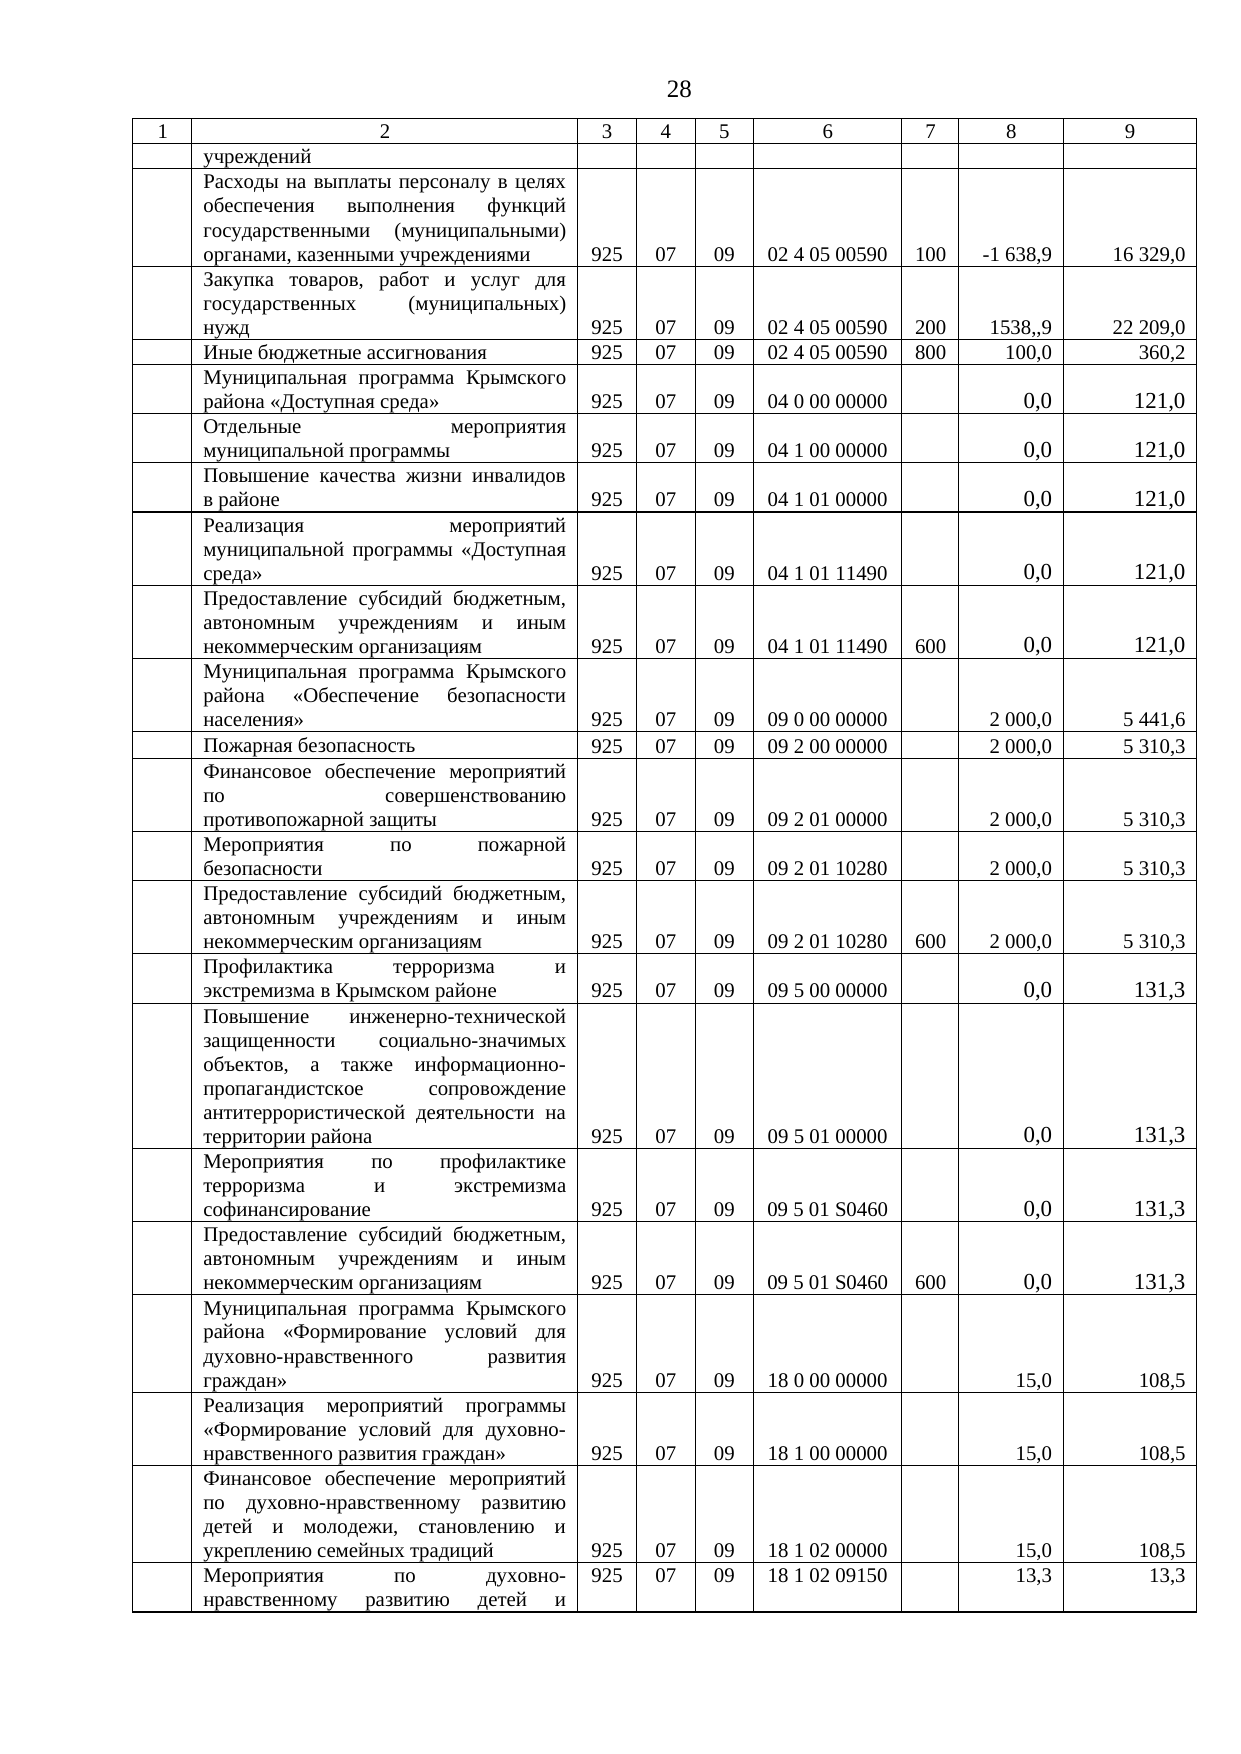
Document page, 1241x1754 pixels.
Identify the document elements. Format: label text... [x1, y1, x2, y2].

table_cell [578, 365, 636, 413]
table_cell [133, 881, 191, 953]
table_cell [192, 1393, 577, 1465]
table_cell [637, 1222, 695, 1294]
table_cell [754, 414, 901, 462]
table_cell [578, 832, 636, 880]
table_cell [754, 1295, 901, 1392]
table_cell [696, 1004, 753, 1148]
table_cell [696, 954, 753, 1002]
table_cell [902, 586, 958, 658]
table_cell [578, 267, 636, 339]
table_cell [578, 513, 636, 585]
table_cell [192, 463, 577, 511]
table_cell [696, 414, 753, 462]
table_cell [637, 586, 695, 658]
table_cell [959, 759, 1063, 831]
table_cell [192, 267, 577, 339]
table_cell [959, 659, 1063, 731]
table_header 9 [1064, 119, 1196, 143]
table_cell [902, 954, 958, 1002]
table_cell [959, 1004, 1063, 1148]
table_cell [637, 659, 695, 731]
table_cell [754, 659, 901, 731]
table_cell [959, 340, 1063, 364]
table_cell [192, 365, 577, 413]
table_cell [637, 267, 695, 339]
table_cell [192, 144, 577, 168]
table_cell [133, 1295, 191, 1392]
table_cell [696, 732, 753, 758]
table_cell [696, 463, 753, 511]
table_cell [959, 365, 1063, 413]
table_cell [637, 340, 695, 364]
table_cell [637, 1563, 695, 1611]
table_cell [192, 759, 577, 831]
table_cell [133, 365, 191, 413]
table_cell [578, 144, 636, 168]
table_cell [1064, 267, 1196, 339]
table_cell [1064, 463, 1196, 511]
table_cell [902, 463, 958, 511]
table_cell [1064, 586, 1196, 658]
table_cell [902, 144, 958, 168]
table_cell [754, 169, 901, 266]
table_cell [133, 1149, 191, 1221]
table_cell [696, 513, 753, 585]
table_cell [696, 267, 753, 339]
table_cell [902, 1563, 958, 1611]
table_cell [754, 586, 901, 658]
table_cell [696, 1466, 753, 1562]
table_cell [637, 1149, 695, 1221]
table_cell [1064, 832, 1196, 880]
table_header 8 [959, 119, 1063, 143]
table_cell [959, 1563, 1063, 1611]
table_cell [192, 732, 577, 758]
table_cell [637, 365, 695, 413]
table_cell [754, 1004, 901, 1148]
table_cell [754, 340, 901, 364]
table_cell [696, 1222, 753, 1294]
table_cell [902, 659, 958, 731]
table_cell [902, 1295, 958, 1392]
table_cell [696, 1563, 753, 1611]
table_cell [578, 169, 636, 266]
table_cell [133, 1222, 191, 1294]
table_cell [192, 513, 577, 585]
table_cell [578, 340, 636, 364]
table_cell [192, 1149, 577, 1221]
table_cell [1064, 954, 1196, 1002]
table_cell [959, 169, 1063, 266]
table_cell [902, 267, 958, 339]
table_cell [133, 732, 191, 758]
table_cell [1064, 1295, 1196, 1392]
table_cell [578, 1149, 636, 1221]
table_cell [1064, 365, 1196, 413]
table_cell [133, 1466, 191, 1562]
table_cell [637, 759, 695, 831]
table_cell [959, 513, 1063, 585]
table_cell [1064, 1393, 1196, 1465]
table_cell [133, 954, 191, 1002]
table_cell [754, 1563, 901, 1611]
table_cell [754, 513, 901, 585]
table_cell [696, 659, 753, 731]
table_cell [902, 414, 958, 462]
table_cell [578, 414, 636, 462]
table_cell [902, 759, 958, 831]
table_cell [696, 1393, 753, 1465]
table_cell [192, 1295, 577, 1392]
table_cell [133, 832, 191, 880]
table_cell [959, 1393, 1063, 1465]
table_header 1 [133, 119, 191, 143]
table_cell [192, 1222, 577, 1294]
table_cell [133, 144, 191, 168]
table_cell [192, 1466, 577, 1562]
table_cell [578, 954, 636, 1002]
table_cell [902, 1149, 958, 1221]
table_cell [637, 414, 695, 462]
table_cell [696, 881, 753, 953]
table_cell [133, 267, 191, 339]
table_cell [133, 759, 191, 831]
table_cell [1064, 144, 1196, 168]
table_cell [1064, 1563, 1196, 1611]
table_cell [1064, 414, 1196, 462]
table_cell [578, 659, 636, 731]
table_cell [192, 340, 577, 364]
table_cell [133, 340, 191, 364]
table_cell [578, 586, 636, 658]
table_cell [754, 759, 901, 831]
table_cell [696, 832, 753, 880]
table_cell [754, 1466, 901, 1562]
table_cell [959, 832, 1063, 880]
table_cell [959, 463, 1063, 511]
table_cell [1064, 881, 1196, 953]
table_header 4 [637, 119, 695, 143]
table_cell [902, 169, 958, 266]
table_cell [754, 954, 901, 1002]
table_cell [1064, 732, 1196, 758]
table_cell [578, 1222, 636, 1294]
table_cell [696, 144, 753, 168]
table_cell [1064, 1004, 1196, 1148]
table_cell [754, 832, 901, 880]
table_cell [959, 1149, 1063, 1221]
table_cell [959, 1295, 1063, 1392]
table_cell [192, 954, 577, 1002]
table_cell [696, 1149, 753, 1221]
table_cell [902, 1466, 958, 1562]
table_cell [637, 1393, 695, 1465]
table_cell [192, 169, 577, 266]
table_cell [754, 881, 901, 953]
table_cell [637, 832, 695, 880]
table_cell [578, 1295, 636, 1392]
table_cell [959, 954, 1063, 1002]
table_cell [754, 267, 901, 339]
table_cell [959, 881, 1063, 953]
table_header 6 [754, 119, 901, 143]
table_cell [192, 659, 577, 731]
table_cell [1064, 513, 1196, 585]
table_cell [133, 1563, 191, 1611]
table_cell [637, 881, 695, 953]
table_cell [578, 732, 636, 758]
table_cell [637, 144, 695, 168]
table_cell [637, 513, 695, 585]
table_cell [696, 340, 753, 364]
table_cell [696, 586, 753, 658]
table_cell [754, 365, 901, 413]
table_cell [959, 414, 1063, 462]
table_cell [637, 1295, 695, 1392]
table_header 3 [578, 119, 636, 143]
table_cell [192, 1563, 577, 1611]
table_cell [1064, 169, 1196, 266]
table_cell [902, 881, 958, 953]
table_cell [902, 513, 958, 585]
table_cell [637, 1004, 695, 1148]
table_header 7 [902, 119, 958, 143]
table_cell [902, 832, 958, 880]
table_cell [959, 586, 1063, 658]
table_header 5 [696, 119, 753, 143]
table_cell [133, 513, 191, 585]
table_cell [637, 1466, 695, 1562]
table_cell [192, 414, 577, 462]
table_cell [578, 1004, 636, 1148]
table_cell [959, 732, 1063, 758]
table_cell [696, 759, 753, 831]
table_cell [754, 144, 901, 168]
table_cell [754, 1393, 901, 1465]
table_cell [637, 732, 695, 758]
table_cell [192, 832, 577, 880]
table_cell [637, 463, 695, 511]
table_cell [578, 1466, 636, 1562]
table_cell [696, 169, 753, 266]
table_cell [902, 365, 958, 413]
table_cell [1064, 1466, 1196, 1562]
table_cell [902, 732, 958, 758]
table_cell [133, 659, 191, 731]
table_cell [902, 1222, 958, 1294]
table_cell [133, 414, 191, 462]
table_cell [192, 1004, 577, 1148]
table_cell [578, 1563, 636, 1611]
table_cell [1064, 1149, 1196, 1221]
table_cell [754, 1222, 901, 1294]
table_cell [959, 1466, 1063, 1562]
table_header 2 [192, 119, 577, 143]
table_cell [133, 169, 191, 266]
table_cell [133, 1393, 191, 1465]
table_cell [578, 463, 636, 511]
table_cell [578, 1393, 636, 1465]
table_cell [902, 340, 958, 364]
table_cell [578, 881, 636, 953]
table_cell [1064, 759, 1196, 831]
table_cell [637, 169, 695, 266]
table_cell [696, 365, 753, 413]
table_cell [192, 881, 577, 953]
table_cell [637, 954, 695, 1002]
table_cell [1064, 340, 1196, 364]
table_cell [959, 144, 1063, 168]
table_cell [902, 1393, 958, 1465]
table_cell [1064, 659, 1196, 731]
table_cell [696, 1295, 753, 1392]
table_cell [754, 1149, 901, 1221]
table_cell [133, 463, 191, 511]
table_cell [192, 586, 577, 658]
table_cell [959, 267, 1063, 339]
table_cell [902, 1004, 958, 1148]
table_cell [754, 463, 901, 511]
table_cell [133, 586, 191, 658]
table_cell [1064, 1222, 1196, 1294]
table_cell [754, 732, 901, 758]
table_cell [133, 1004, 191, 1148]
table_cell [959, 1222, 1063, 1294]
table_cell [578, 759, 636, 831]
